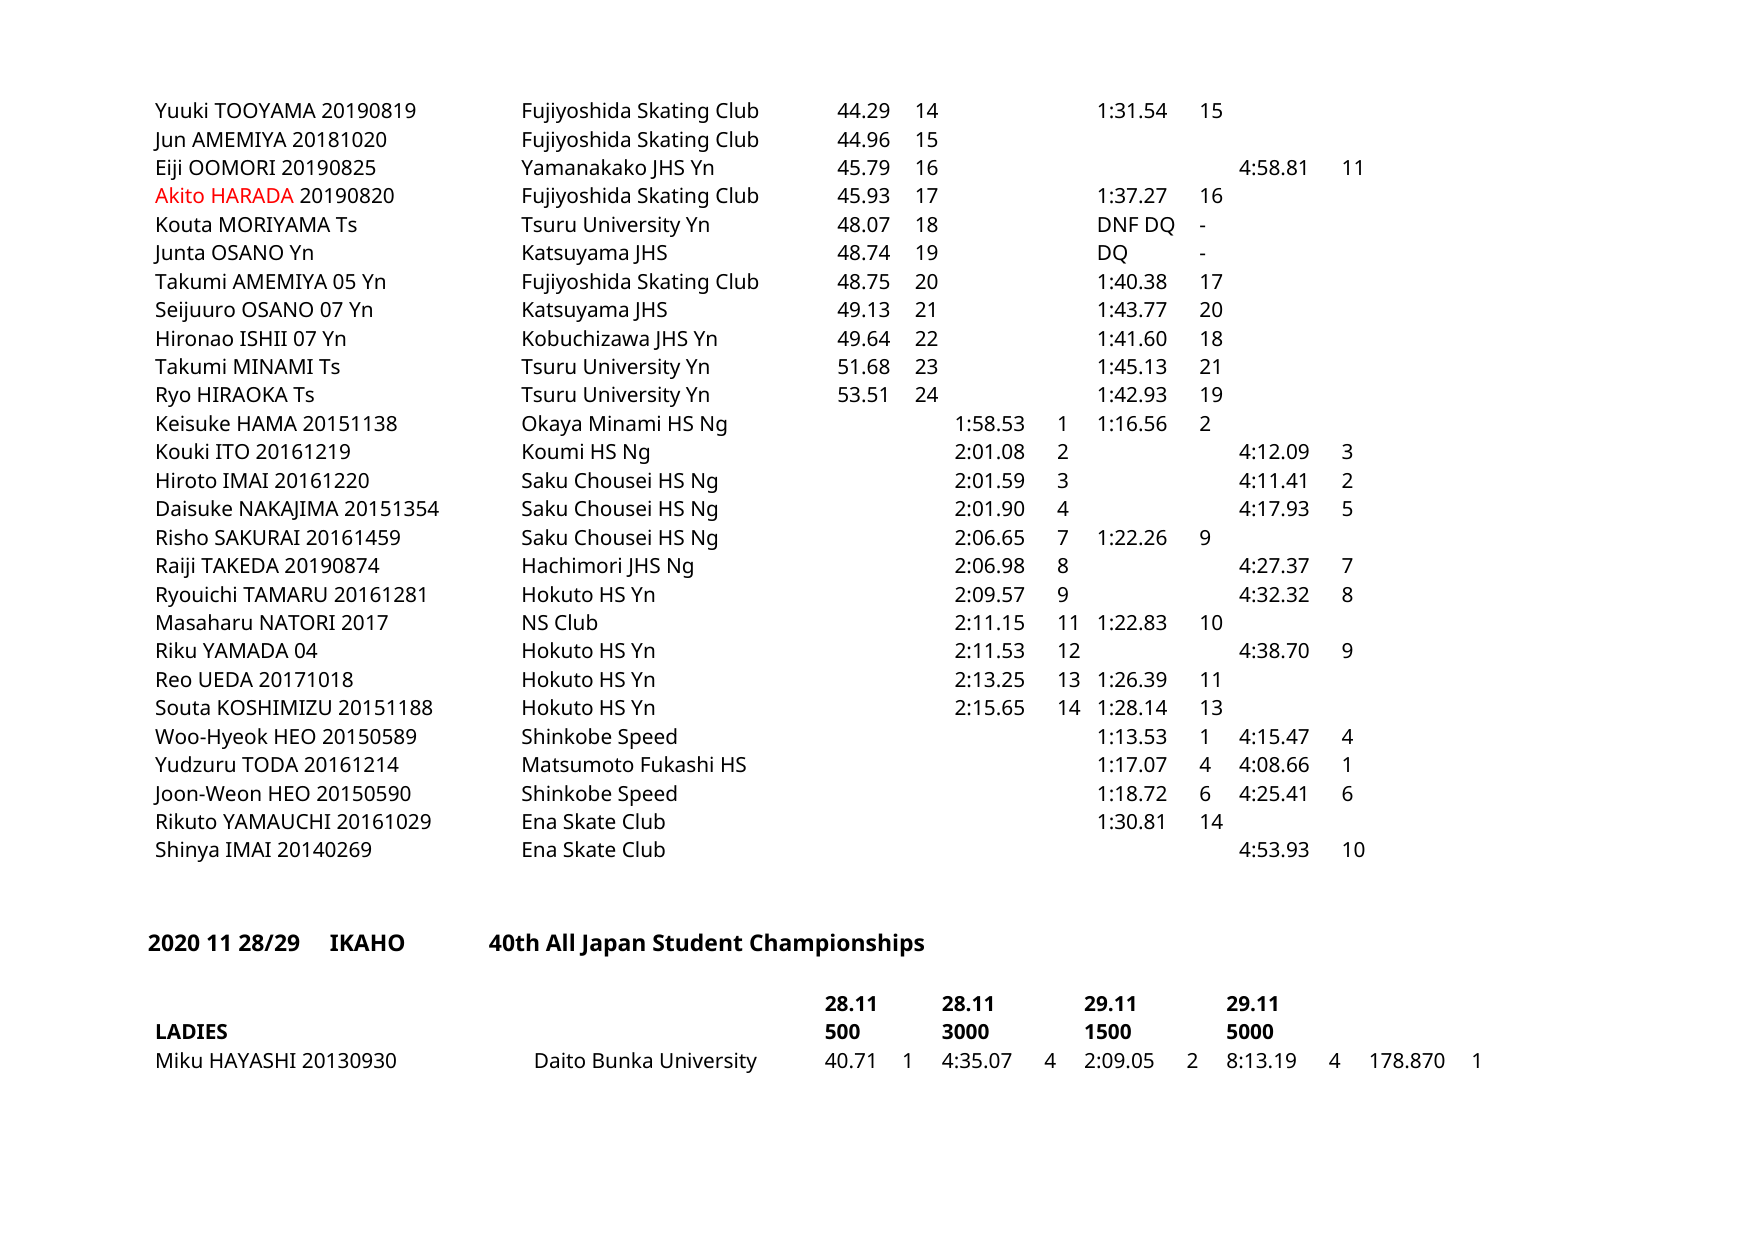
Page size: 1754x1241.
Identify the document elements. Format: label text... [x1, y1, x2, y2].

text Kouki ITO 20161219 Koumi HS Ng 2:01.08 2 4:12.09 3 [155, 437, 1606, 466]
text Junta OSANO Yn Katsuyama JHS 48.74 19 DQ - [155, 238, 1606, 267]
text Ryouichi TAMARU 20161281 Hokuto HS Yn 2:09.57 9 4:32.32 8 [155, 580, 1606, 608]
text Masaharu NATORI 2017 NS Club 2:11.15 11 1:22.83 10 [155, 608, 1606, 637]
text Riku YAMADA 04 Hokuto HS Yn 2:11.53 12 4:38.70 9 [155, 637, 1606, 665]
text Daisuke NAKAJIMA 20151354 Saku Chousei HS Ng 2:01.90 4 4:17.93 5 [155, 494, 1606, 523]
text 2020 11 28/29 IKAHO 40th All Japan Student Championships [148, 927, 1606, 958]
text Shinya IMAI 20140269 Ena Skate Club 4:53.93 10 [155, 836, 1606, 864]
text Yuuki TOOYAMA 20190819 Fujiyoshida Skating Club 44.29 14 1:31.54 15 [155, 96, 1606, 125]
text Woo-Hyeok HEO 20150589 Shinkobe Speed 1:13.53 1 4:15.47 4 [155, 722, 1606, 750]
text Reo UEDA 20171018 Hokuto HS Yn 2:13.25 13 1:26.39 11 [155, 665, 1606, 693]
text Hironao ISHII 07 Yn Kobuchizawa JHS Yn 49.64 22 1:41.60 18 [155, 324, 1606, 352]
text Ryo HIRAOKA Ts Tsuru University Yn 53.51 24 1:42.93 19 [155, 381, 1606, 409]
text Miku HAYASHI 20130930 Daito Bunka University 40.71 1 4:35.07 4 2:09.05 2 8:13.19 4 178.870 1 [155, 1046, 1606, 1074]
text Rikuto YAMAUCHI 20161029 Ena Skate Club 1:30.81 14 [155, 807, 1606, 836]
text Raiji TAKEDA 20190874 Hachimori JHS Ng 2:06.98 8 4:27.37 7 [155, 551, 1606, 580]
text Eiji OOMORI 20190825 Yamanakako JHS Yn 45.79 16 4:58.81 11 [155, 153, 1606, 182]
text Yudzuru TODA 20161214 Matsumoto Fukashi HS 1:17.07 4 4:08.66 1 [155, 750, 1606, 779]
text Seijuuro OSANO 07 Yn Katsuyama JHS 49.13 21 1:43.77 20 [155, 295, 1606, 324]
text 28.11 28.11 29.11 29.11 [155, 989, 1606, 1017]
text Risho SAKURAI 20161459 Saku Chousei HS Ng 2:06.65 7 1:22.26 9 [155, 523, 1606, 551]
text Akito HARADA 20190820 Fujiyoshida Skating Club 45.93 17 1:37.27 16 [155, 182, 1606, 210]
text Takumi AMEMIYA 05 Yn Fujiyoshida Skating Club 48.75 20 1:40.38 17 [155, 267, 1606, 295]
text Jun AMEMIYA 20181020 Fujiyoshida Skating Club 44.96 15 [155, 125, 1606, 153]
text Souta KOSHIMIZU 20151188 Hokuto HS Yn 2:15.65 14 1:28.14 13 [155, 693, 1606, 722]
text LADIES 500 3000 1500 5000 [155, 1017, 1606, 1046]
text Kouta MORIYAMA Ts Tsuru University Yn 48.07 18 DNF DQ - [155, 210, 1606, 238]
text Joon-Weon HEO 20150590 Shinkobe Speed 1:18.72 6 4:25.41 6 [155, 779, 1606, 807]
text Takumi MINAMI Ts Tsuru University Yn 51.68 23 1:45.13 21 [155, 352, 1606, 381]
text Keisuke HAMA 20151138 Okaya Minami HS Ng 1:58.53 1 1:16.56 2 [155, 409, 1606, 437]
text Hiroto IMAI 20161220 Saku Chousei HS Ng 2:01.59 3 4:11.41 2 [155, 466, 1606, 494]
